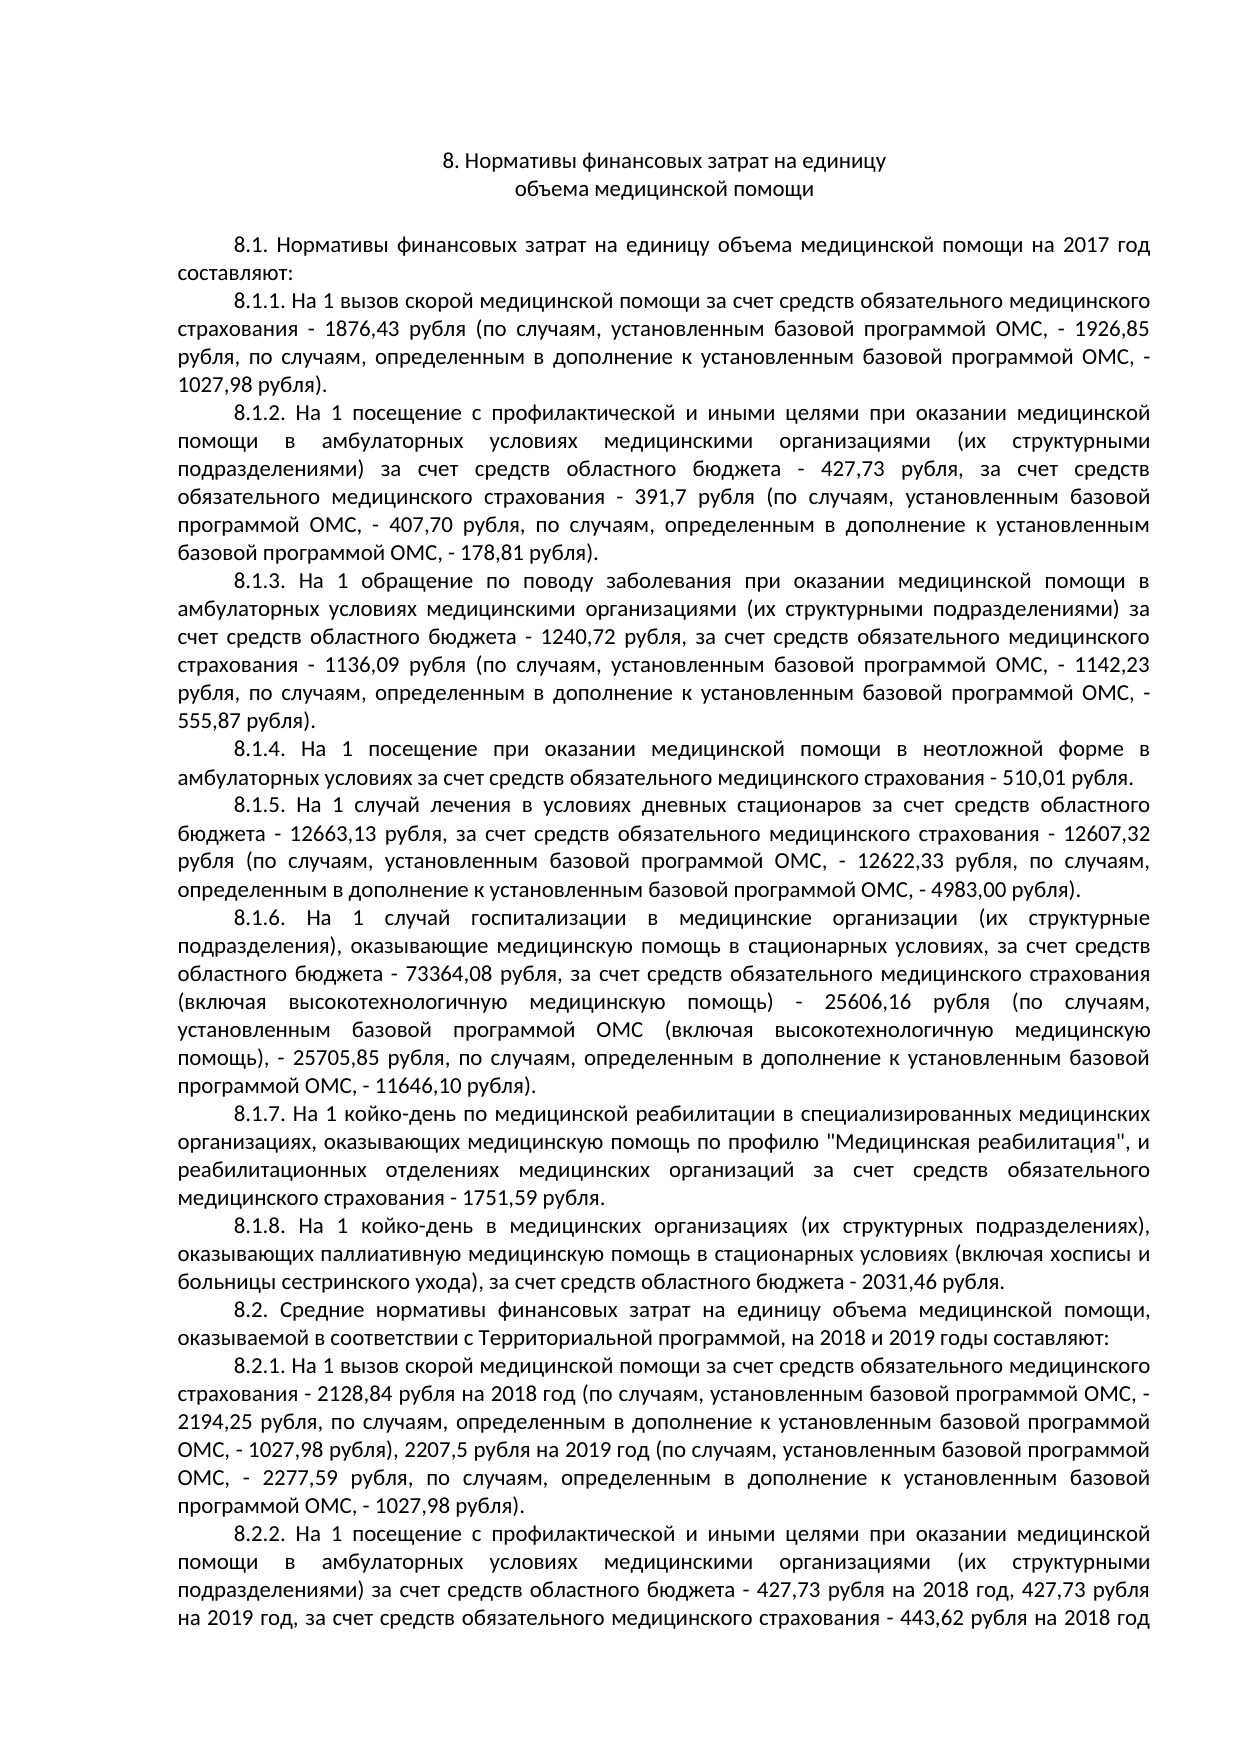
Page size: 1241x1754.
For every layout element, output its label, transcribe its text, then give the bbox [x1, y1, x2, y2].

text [177, 1519, 1152, 1631]
text 8.1.4. На 1 посещение при оказании медицинской помощи в неотложной форме в амбулаторных условиях за счет средств обязательного медицинского страхования - 510,01 рубля. [177, 734, 1152, 791]
text 8.1.3. На 1 обращение по поводу заболевания при оказании медицинской помощи в амбулаторных условиях медицинскими организациями (их структурными подразделениями) за счет средств областного бюджета - 1240,72 рубля, за счет средств обязательного медицинского страхования - 1136,09 рубля (по случаям, установленным базовой программой ОМС, - 1142,23 рубля, по случаям, определенным в дополнение к установленным базовой программой ОМС, - 555,87 рубля). [177, 566, 1152, 734]
text 8. Нормативы финансовых затрат на единицу [177, 146, 1152, 174]
text 8.1.2. На 1 посещение с профилактической и иными целями при оказании медицинской помощи в амбулаторных условиях медицинскими организациями (их структурными подразделениями) за счет средств областного бюджета - 427,73 рубля, за счет средств обязательного медицинского страхования - 391,7 рубля (по случаям, установленным базовой программой ОМС, - 407,70 рубля, по случаям, определенным в дополнение к установленным базовой программой ОМС, - 178,81 рубля). [177, 398, 1152, 566]
text объема медицинской помощи [177, 174, 1152, 202]
text 8.1.5. На 1 случай лечения в условиях дневных стационаров за счет средств областного бюджета - 12663,13 рубля, за счет средств обязательного медицинского страхования - 12607,32 рубля (по случаям, установленным базовой программой ОМС, - 12622,33 рубля, по случаям, определенным в дополнение к установленным базовой программой ОМС, - 4983,00 рубля). [177, 791, 1152, 903]
text 8.1.8. На 1 койко-день в медицинских организациях (их структурных подразделениях), оказывающих паллиативную медицинскую помощь в стационарных условиях (включая хосписы и больницы сестринского ухода), за счет средств областного бюджета - 2031,46 рубля. [177, 1211, 1152, 1295]
text 8.1.6. На 1 случай госпитализации в медицинские организации (их структурные подразделения), оказывающие медицинскую помощь в стационарных условиях, за счет средств областного бюджета - 73364,08 рубля, за счет средств обязательного медицинского страхования (включая высокотехнологичную медицинскую помощь) - 25606,16 рубля (по случаям, установленным базовой программой ОМС (включая высокотехнологичную медицинскую помощь), - 25705,85 рубля, по случаям, определенным в дополнение к установленным базовой программой ОМС, - 11646,10 рубля). [177, 903, 1152, 1099]
text 8.2. Средние нормативы финансовых затрат на единицу объема медицинской помощи, оказываемой в соответствии с Территориальной программой, на 2018 и 2019 годы составляют: [177, 1295, 1152, 1351]
text 8.1.7. На 1 койко-день по медицинской реабилитации в специализированных медицинских организациях, оказывающих медицинскую помощь по профилю "Медицинская реабилитация", и реабилитационных отделениях медицинских организаций за счет средств обязательного медицинского страхования - 1751,59 рубля. [177, 1099, 1152, 1211]
text 8.2.1. На 1 вызов скорой медицинской помощи за счет средств обязательного медицинского страхования - 2128,84 рубля на 2018 год (по случаям, установленным базовой программой ОМС, - 2194,25 рубля, по случаям, определенным в дополнение к установленным базовой программой ОМС, - 1027,98 рубля), 2207,5 рубля на 2019 год (по случаям, установленным базовой программой ОМС, - 2277,59 рубля, по случаям, определенным в дополнение к установленным базовой программой ОМС, - 1027,98 рубля). [177, 1351, 1152, 1519]
text 8.1. Нормативы финансовых затрат на единицу объема медицинской помощи на 2017 год составляют: [177, 230, 1152, 286]
text 8.1.1. На 1 вызов скорой медицинской помощи за счет средств обязательного медицинского страхования - 1876,43 рубля (по случаям, установленным базовой программой ОМС, - 1926,85 рубля, по случаям, определенным в дополнение к установленным базовой программой ОМС, - 1027,98 рубля). [177, 286, 1152, 398]
